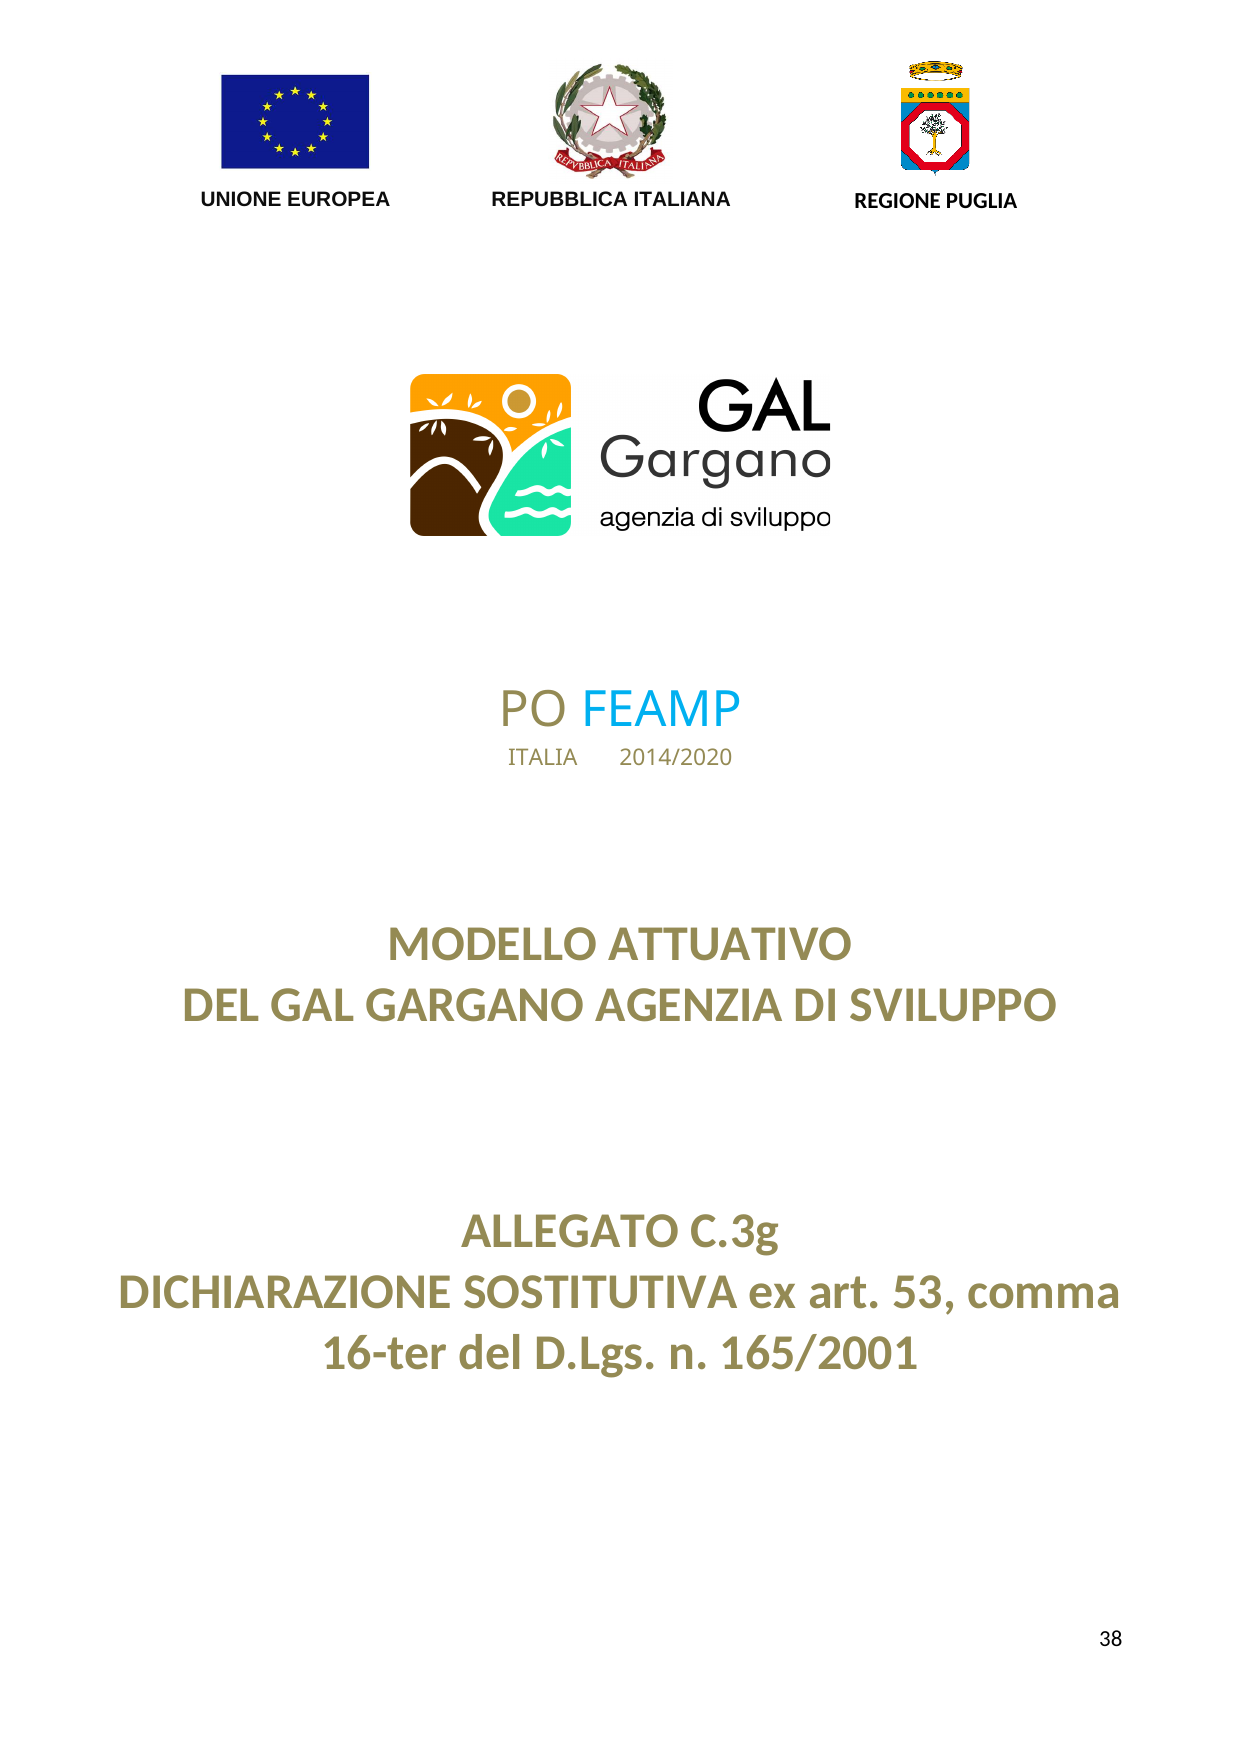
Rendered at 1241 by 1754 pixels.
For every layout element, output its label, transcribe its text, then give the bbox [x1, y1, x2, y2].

text ALLEGATO C.3g [118, 1199, 1122, 1260]
picture [829, 56, 1043, 187]
text ITALIA 2014/2020 [118, 741, 1122, 772]
picture [410, 374, 831, 536]
text DICHIARAZIONE SOSTITUTIVA ex art. 53, comma 16-ter del D.Lgs. n. 165/2001 [118, 1260, 1122, 1382]
picture [218, 72, 372, 171]
picture [548, 58, 674, 184]
text PO FEAMP [118, 673, 1122, 741]
text DEL GAL GARGANO AGENZIA DI SVILUPPO [118, 973, 1122, 1034]
text MODELLO ATTUATIVO [118, 912, 1122, 973]
